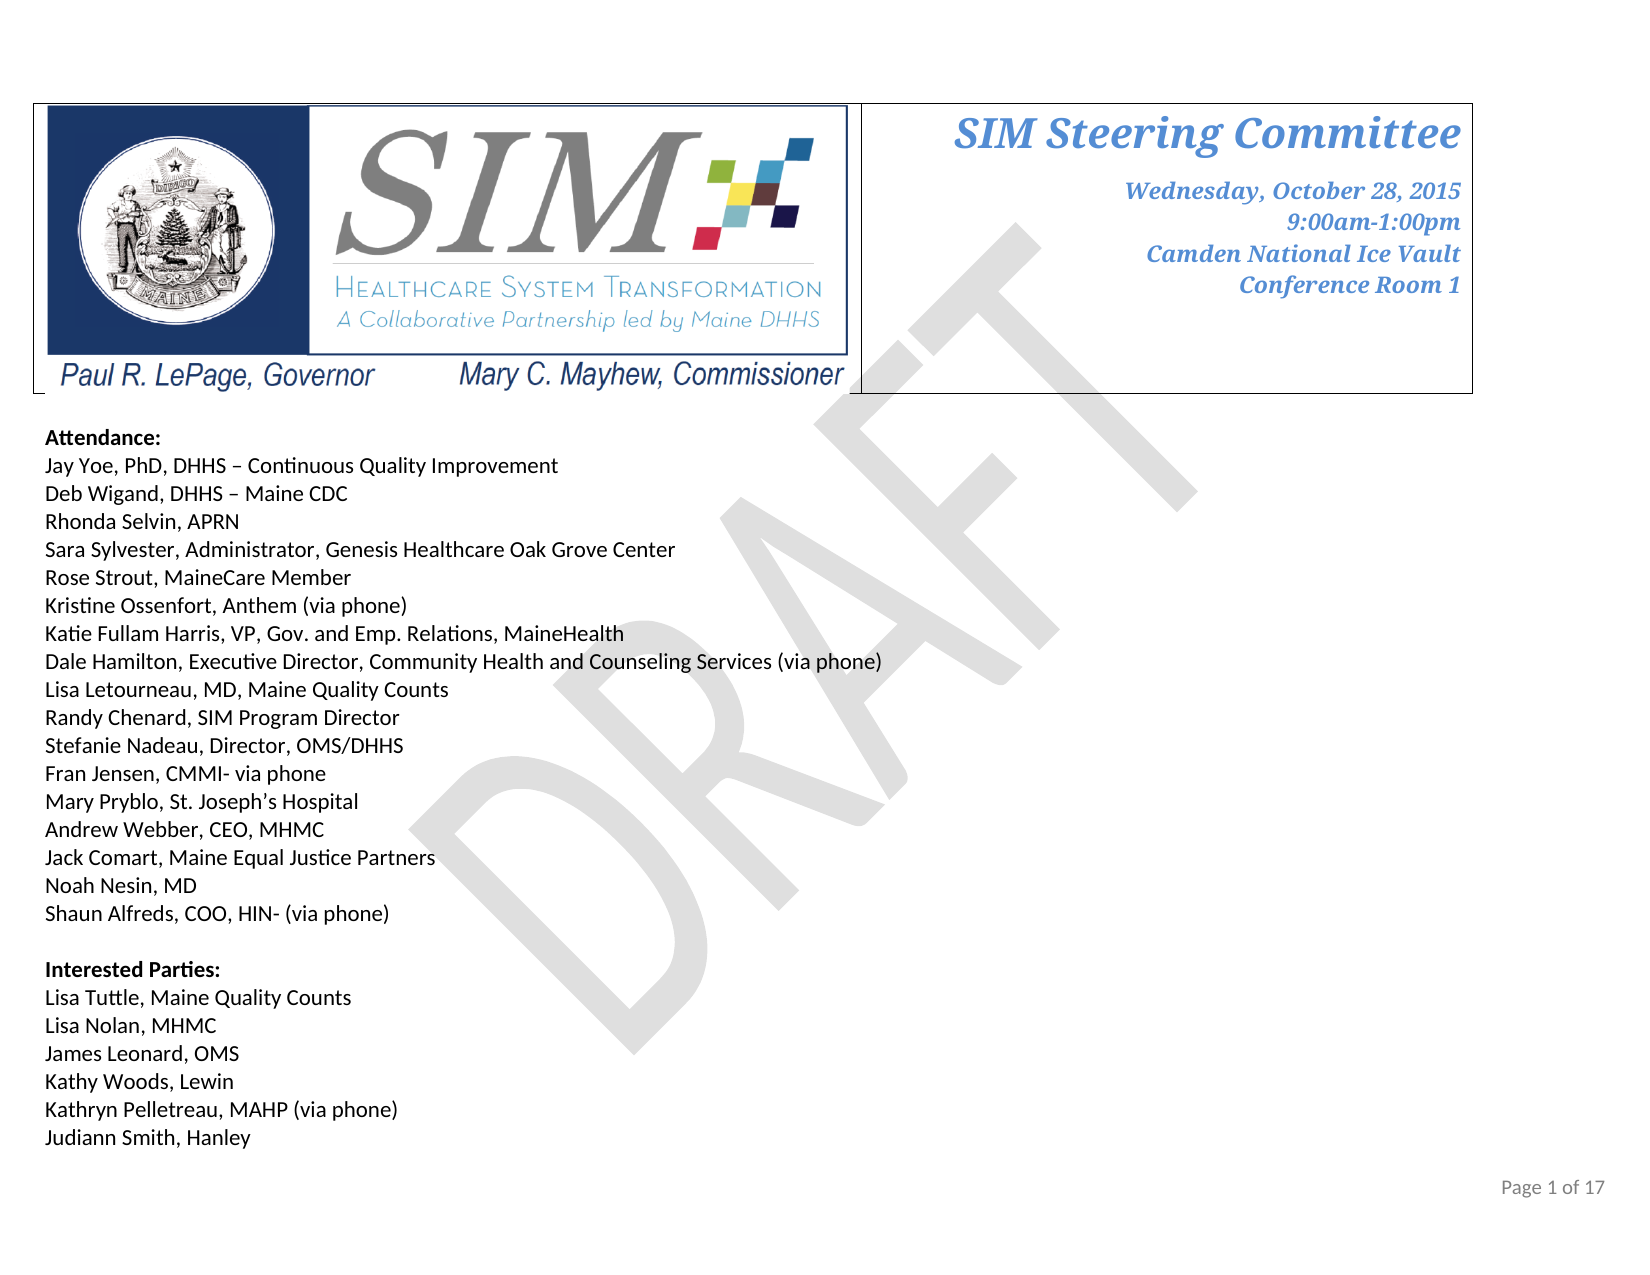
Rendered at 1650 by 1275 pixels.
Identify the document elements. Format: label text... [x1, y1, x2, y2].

table_header [34, 104, 45, 393]
text Lisa Nolan, MHMC [45, 1011, 1605, 1039]
text Shaun Alfreds, COO, HIN- (via phone) [45, 899, 1605, 927]
text Jack Comart, Maine Equal Justice Partners [45, 843, 1605, 871]
text Kathy Woods, Lewin [45, 1067, 1605, 1095]
text Katie Fullam Harris, VP, Gov. and Emp. Relations, MaineHealth [45, 619, 1605, 647]
text Stefanie Nadeau, Director, OMS/DHHS [45, 731, 1605, 759]
picture [45, 104, 850, 394]
text Rhonda Selvin, APRN [45, 507, 1605, 535]
text Noah Nesin, MD [45, 871, 1605, 899]
table_header [850, 104, 861, 393]
text Randy Chenard, SIM Program Director [45, 703, 1605, 731]
text Dale Hamilton, Executive Director, Community Health and Counseling Services (via phone) [45, 647, 1605, 675]
text Kathryn Pelletreau, MAHP (via phone) [45, 1095, 1605, 1123]
text Sara Sylvester, Administrator, Genesis Healthcare Oak Grove Center [45, 535, 1605, 563]
text Interested Parties: [45, 955, 1605, 983]
text Lisa Tuttle, Maine Quality Counts [45, 983, 1605, 1011]
text Attendance: [45, 423, 1605, 451]
text James Leonard, OMS [45, 1039, 1605, 1067]
text Rose Strout, MaineCare Member [45, 563, 1605, 591]
text Deb Wigand, DHHS – Maine CDC [45, 479, 1605, 507]
text Lisa Letourneau, MD, Maine Quality Counts [45, 675, 1605, 703]
table_header SIM Steering Committee Wednesday, October 28, 2015 9:00am-1:00pm Camden National Ice Vault Conference Room 1 [862, 104, 1472, 393]
text Kristine Ossenfort, Anthem (via phone) [45, 591, 1605, 619]
text Jay Yoe, PhD, DHHS – Continuous Quality Improvement [45, 451, 1605, 479]
text Fran Jensen, CMMI- via phone [45, 759, 1605, 787]
text Mary Pryblo, St. Joseph’s Hospital [45, 787, 1605, 815]
text Andrew Webber, CEO, MHMC [45, 815, 1605, 843]
text Judiann Smith, Hanley [45, 1123, 1605, 1151]
